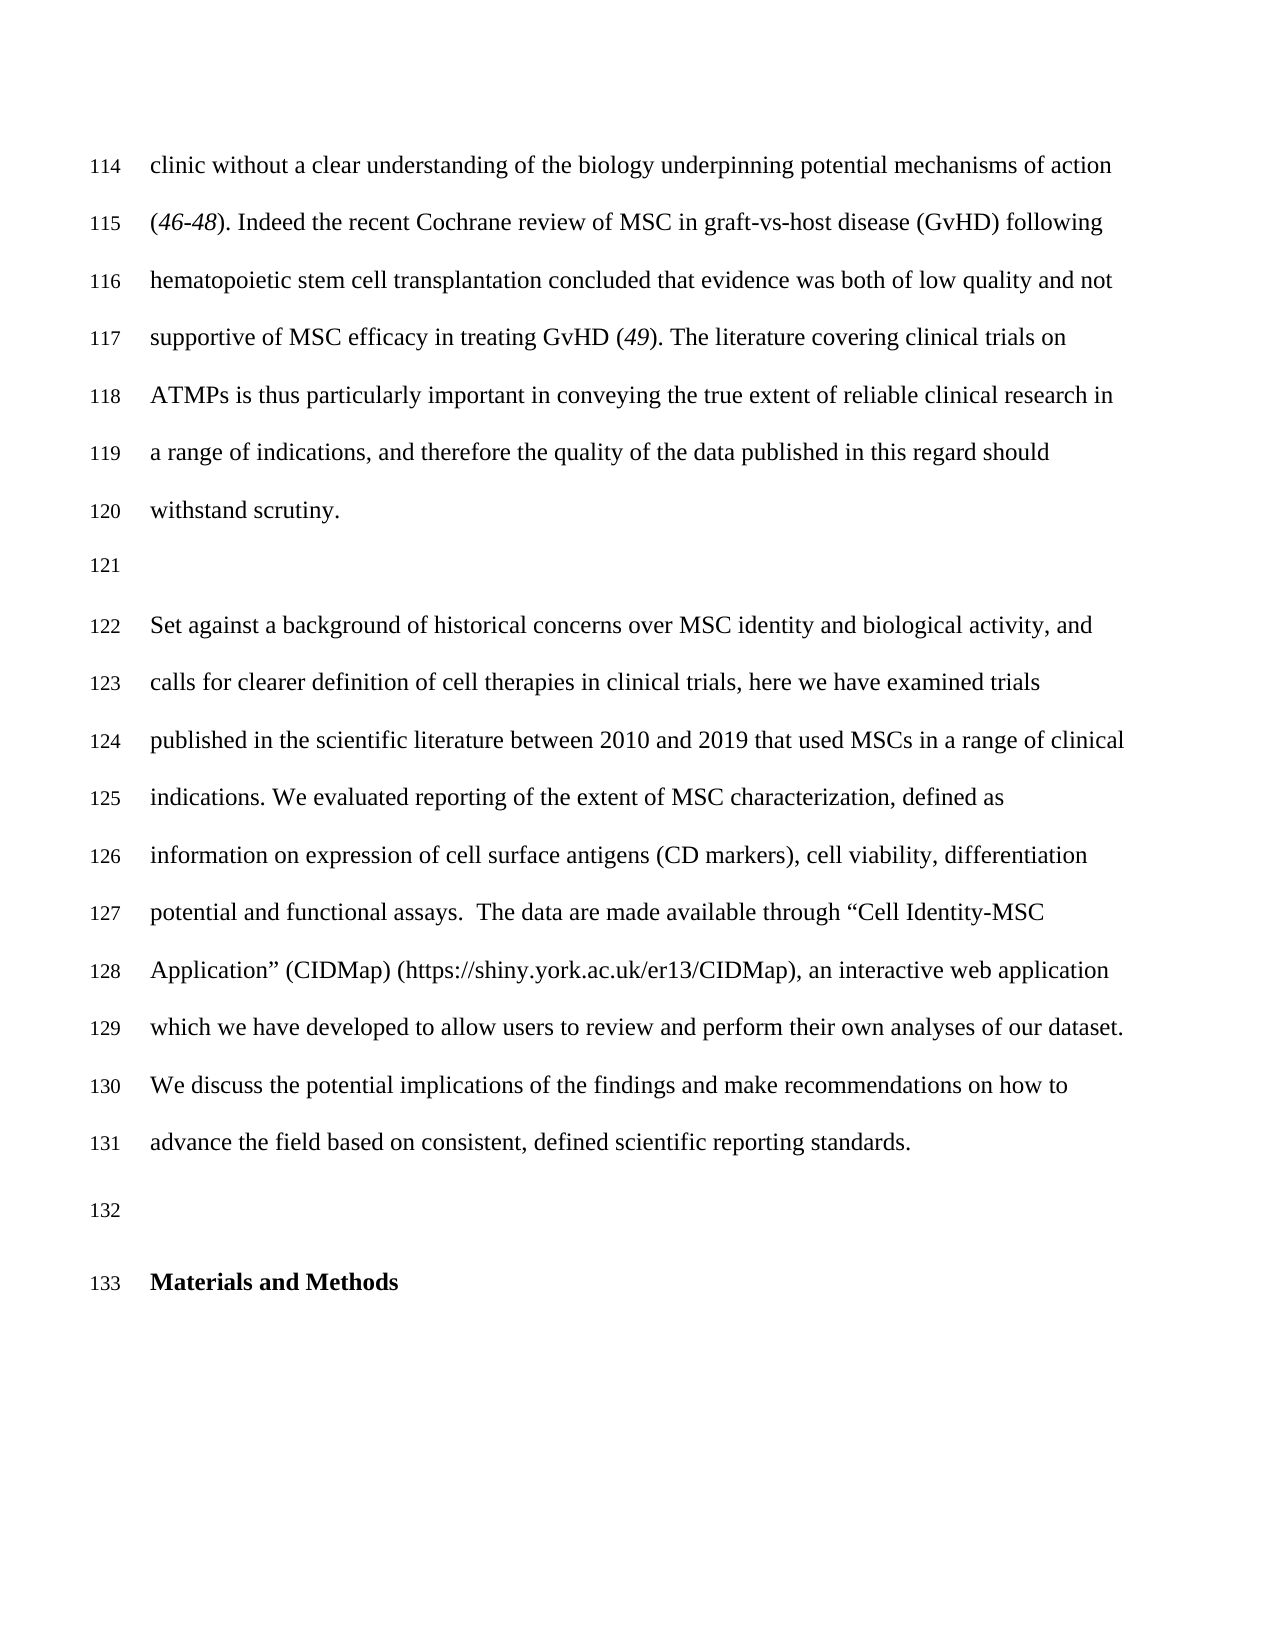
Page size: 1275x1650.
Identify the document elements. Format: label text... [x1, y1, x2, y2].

text Materials and Methods [150, 1267, 1125, 1296]
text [150, 150, 1125, 524]
text Set against a background of historical concerns over MSC identity and biological activity, and calls for clearer definition of cell therapies in clinical trials, here we have examined trials published in the scientific literature between 2010 and 2019 that used MSCs in a range of clinical indications. We evaluated reporting of the extent of MSC characterization, defined as information on expression of cell surface antigens (CD markers), cell viability, differentiation potential and functional assays. The data are made available through “Cell Identity-MSC Application” (CIDMap) (https://shiny.york.ac.uk/er13/CIDMap), an interactive web application which we have developed to allow users to review and perform their own analyses of our dataset. We discuss the potential implications of the findings and make recommendations on how to advance the field based on consistent, defined scientific reporting standards. [150, 610, 1125, 1156]
